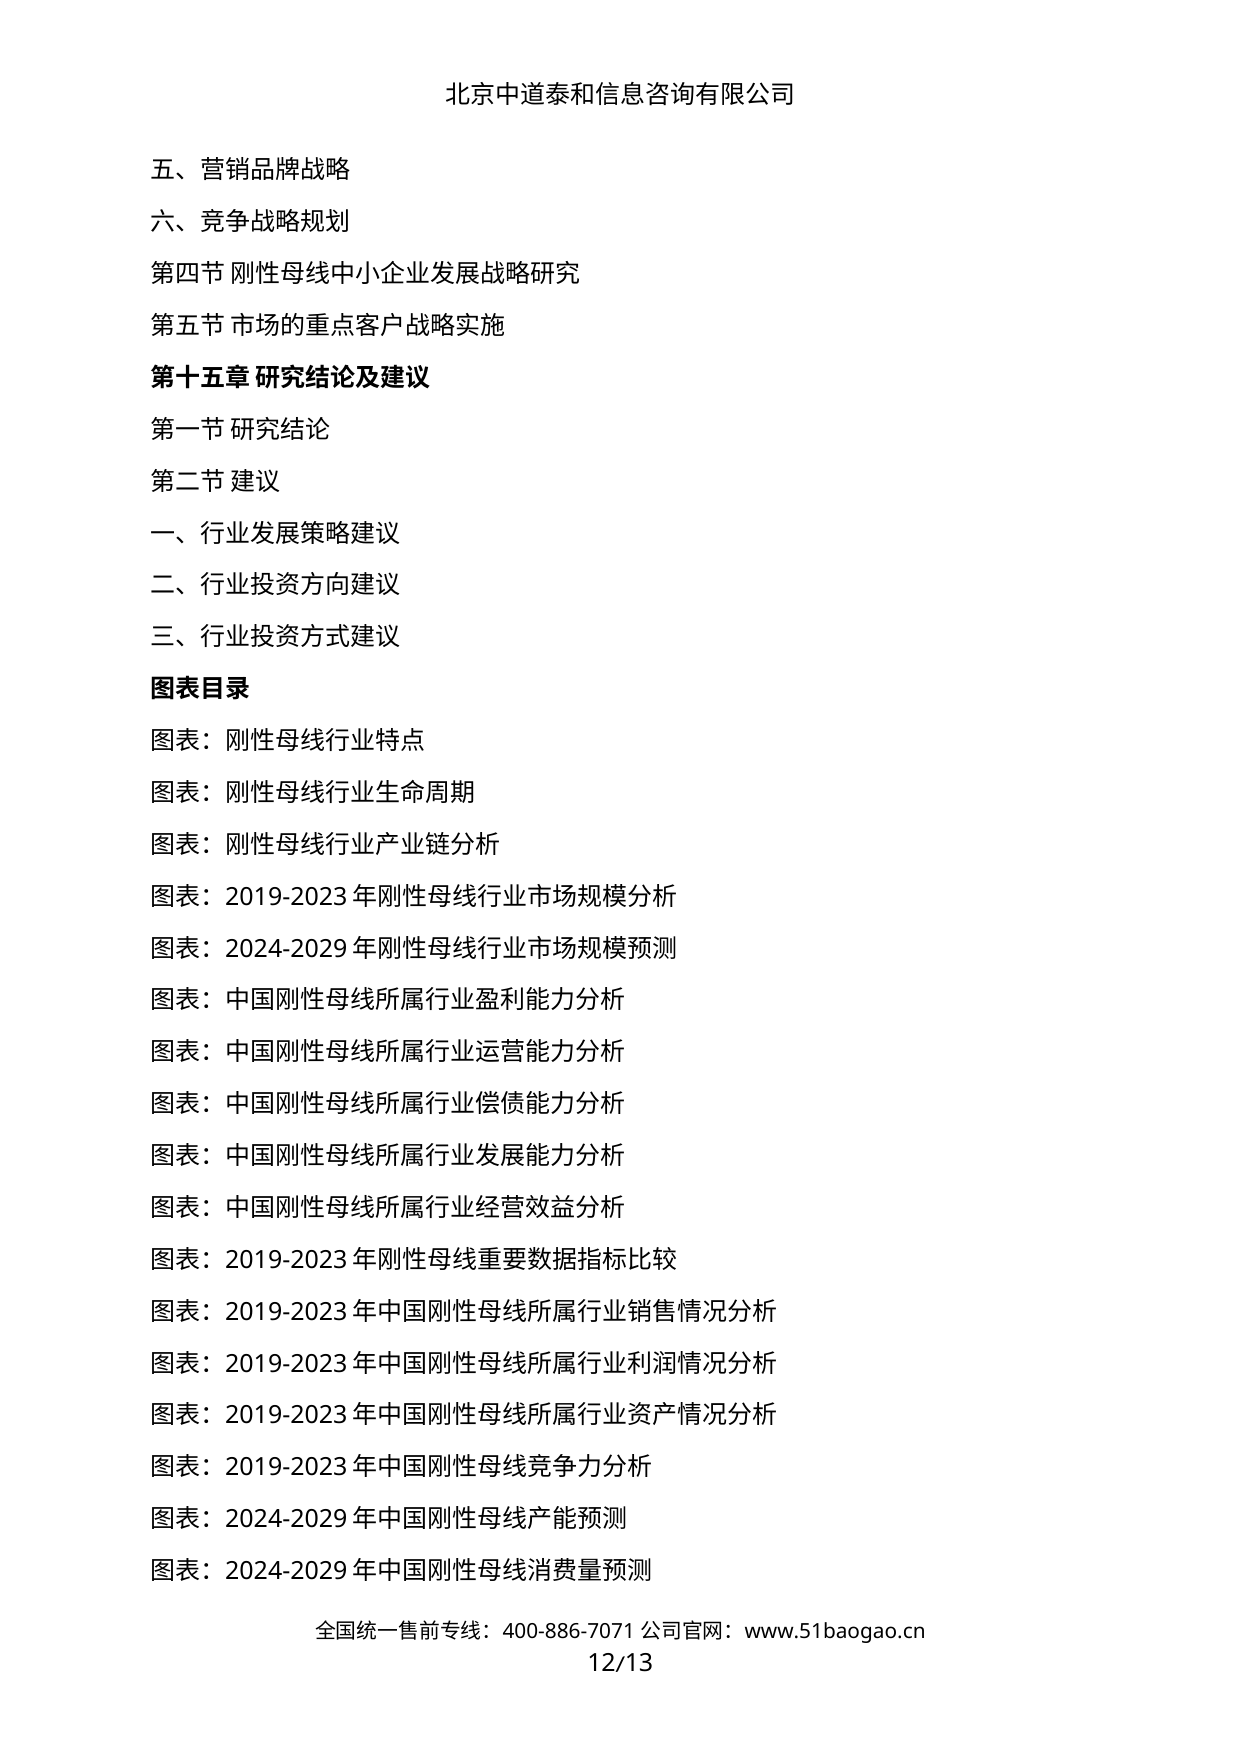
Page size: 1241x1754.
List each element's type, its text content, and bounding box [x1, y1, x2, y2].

text 图表：中国刚性母线所属行业发展能力分析 [150, 1136, 1090, 1172]
text 图表：中国刚性母线所属行业盈利能力分析 [150, 980, 1090, 1016]
text 第四节 刚性母线中小企业发展战略研究 [150, 254, 1090, 290]
text 图表：2019-2023年刚性母线行业市场规模分析 [150, 876, 1090, 912]
text 图表：中国刚性母线所属行业经营效益分析 [150, 1187, 1090, 1224]
text 图表：2019-2023年中国刚性母线所属行业资产情况分析 [150, 1395, 1090, 1431]
text 图表：中国刚性母线所属行业偿债能力分析 [150, 1084, 1090, 1120]
text 三、行业投资方式建议 [150, 617, 1090, 653]
text 第五节 市场的重点客户战略实施 [150, 306, 1090, 342]
text 图表：2019-2023年中国刚性母线所属行业利润情况分析 [150, 1343, 1090, 1379]
text 第十五章 研究结论及建议 [150, 357, 1090, 394]
text 图表：2024-2029年中国刚性母线产能预测 [150, 1499, 1090, 1535]
text 图表：刚性母线行业特点 [150, 721, 1090, 757]
text 图表：2019-2023年中国刚性母线竞争力分析 [150, 1447, 1090, 1483]
text 图表：2019-2023年中国刚性母线所属行业销售情况分析 [150, 1291, 1090, 1327]
text 图表：2024-2029年刚性母线行业市场规模预测 [150, 928, 1090, 964]
text 图表：2024-2029年中国刚性母线消费量预测 [150, 1551, 1090, 1587]
text 第一节 研究结论 [150, 409, 1090, 446]
text 一、行业发展策略建议 [150, 513, 1090, 549]
text 六、竞争战略规划 [150, 202, 1090, 238]
text 图表：中国刚性母线所属行业运营能力分析 [150, 1032, 1090, 1068]
text 图表目录 [150, 669, 1090, 705]
text 第二节 建议 [150, 461, 1090, 497]
text 图表：刚性母线行业生命周期 [150, 772, 1090, 809]
text 图表：刚性母线行业产业链分析 [150, 824, 1090, 861]
text 五、营销品牌战略 [150, 150, 1090, 186]
text 二、行业投资方向建议 [150, 565, 1090, 601]
text 图表：2019-2023年刚性母线重要数据指标比较 [150, 1239, 1090, 1276]
